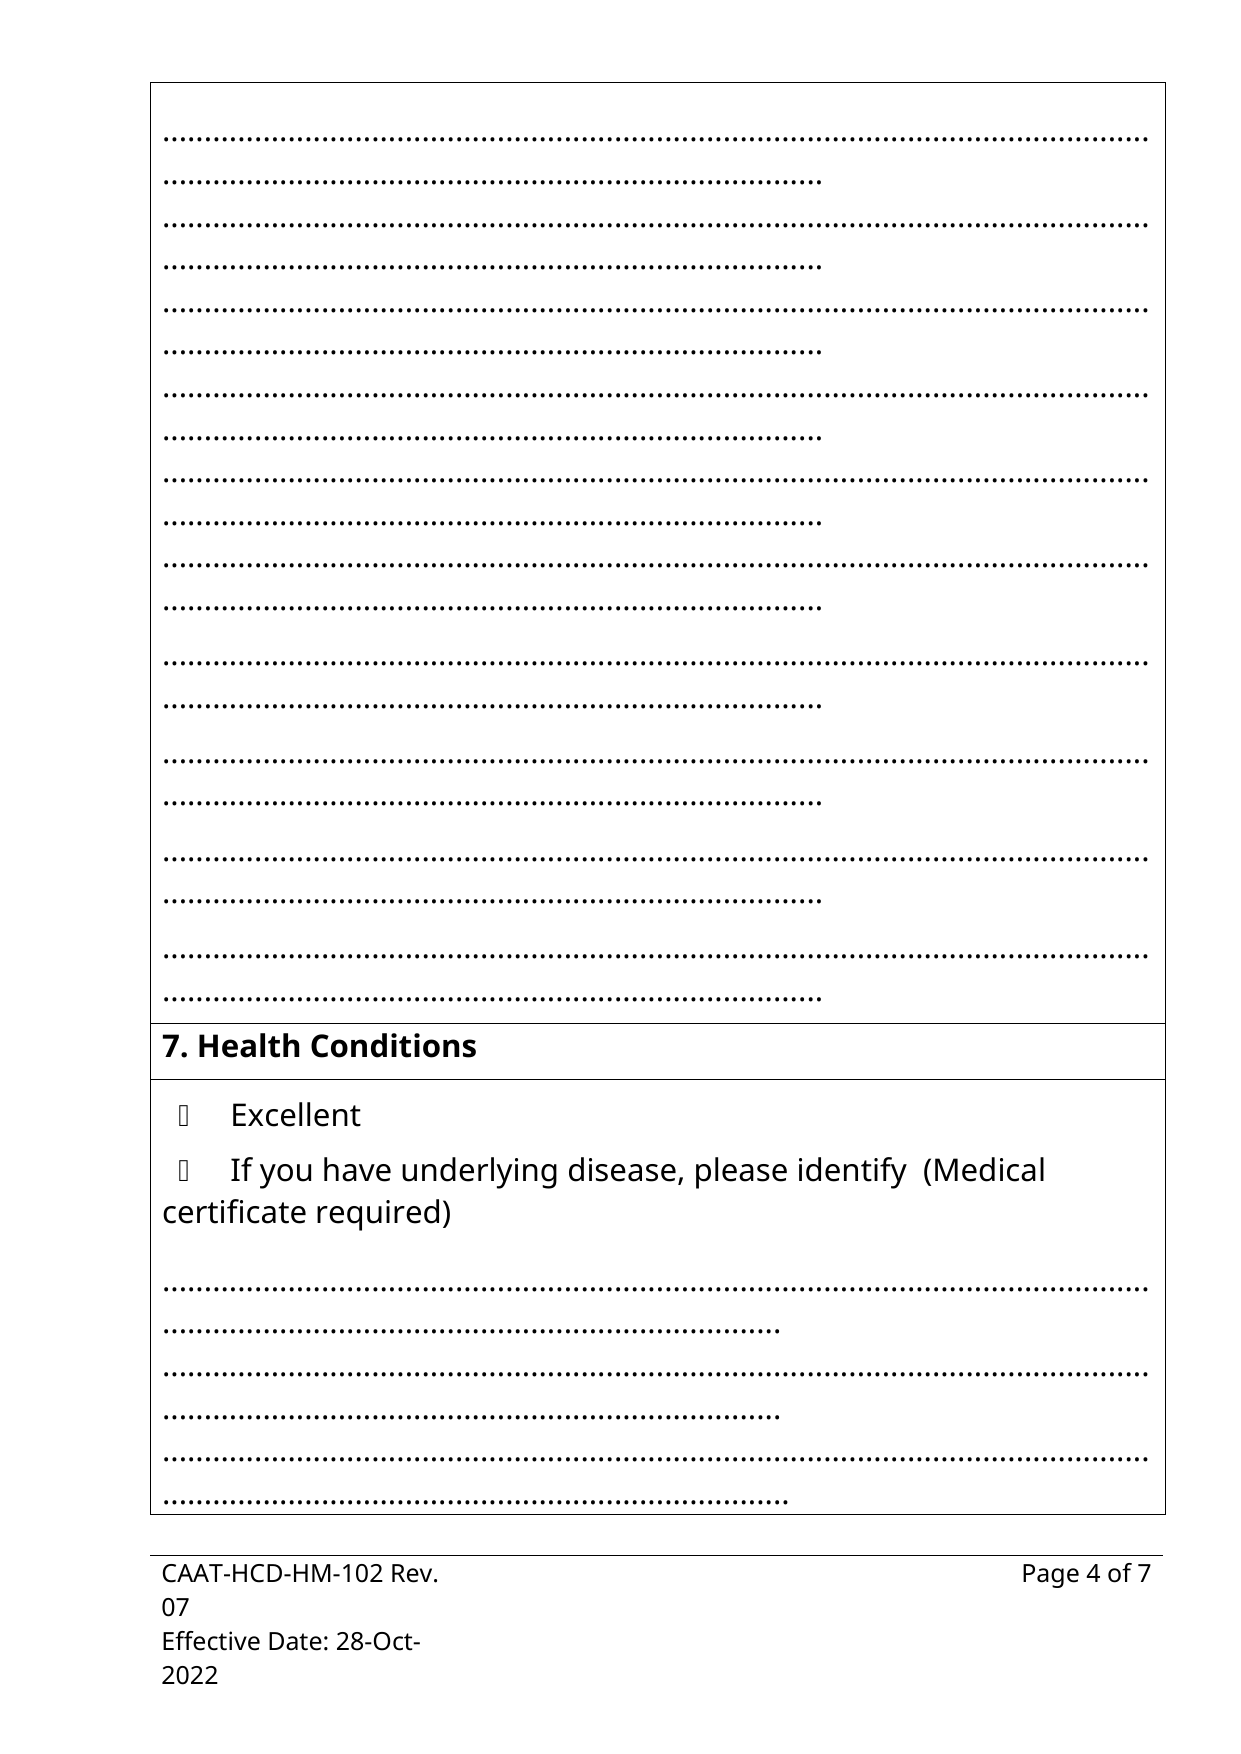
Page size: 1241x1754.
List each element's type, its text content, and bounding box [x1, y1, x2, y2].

table_cell 7. Health Conditions [151, 1024, 1165, 1079]
table_cell Excellent If you have underlying disease, please identify (Medical certificate required) ................................................................................................................................................................................................ ................................................................................................................................................................................................ ................................................................................................................................................................................................. [151, 1080, 1165, 1513]
table_cell ..................................................................................................................................................................................................... ..................................................................................................................................................................................................... ..................................................................................................................................................................................................... ..................................................................................................................................................................................................... ..................................................................................................................................................................................................... ..................................................................................................................................................................................................... ..................................................................................................................................................................................................... ..................................................................................................................................................................................................... ..................................................................................................................................................................................................... ..................................................................................................................................................................................................... [151, 83, 1165, 1023]
